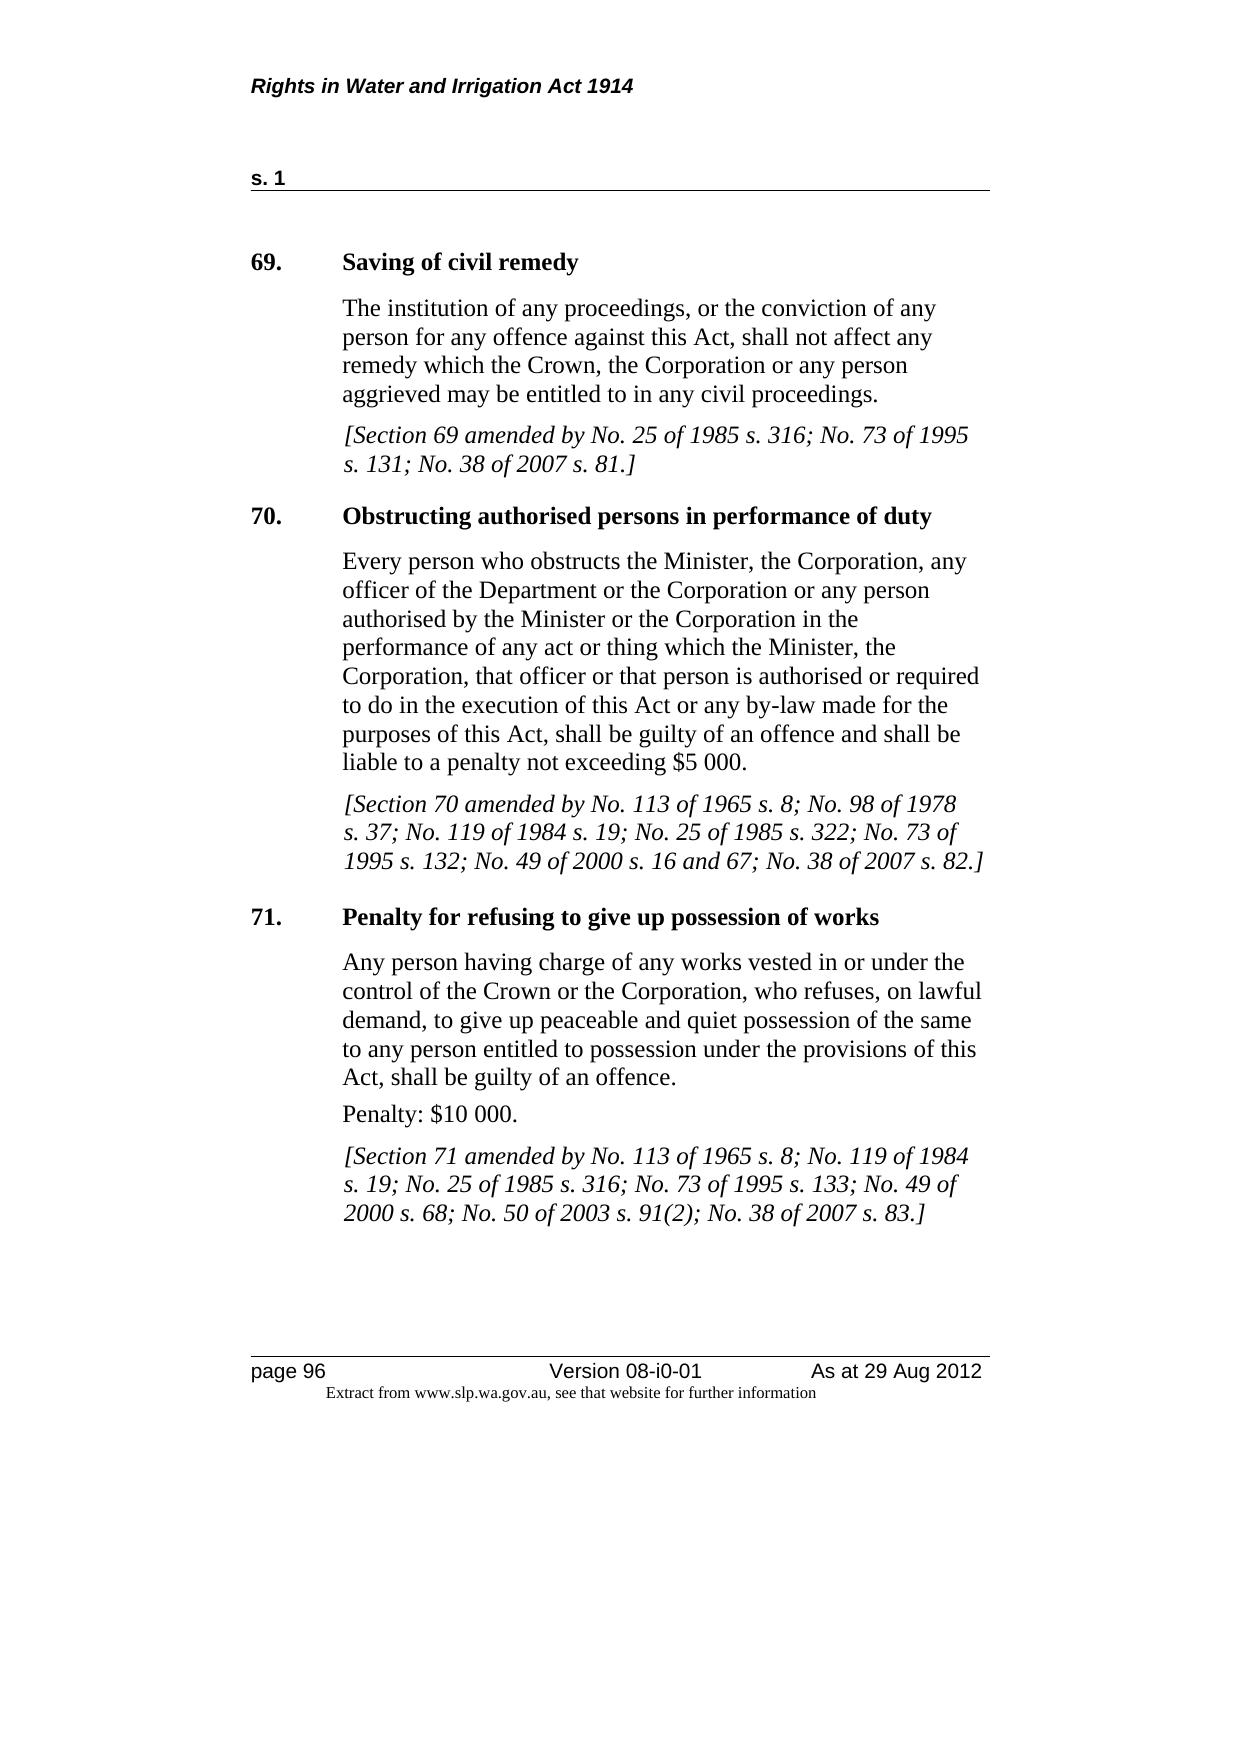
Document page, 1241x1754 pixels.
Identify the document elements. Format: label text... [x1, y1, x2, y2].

text [Section 69 amended by No. 25 of 1985 s. 316; No. 73 of 1995 s. 131; No. 38 of 2007 s. 81.] [251, 420, 990, 478]
text [Section 70 amended by No. 113 of 1965 s. 8; No. 98 of 1978 s. 37; No. 119 of 1984 s. 19; No. 25 of 1985 s. 322; No. 73 of 1995 s. 132; No. 49 of 2000 s. 16 and 67; No. 38 of 2007 s. 82.] [251, 789, 990, 875]
text Any person having charge of any works vested in or under the control of the Crown or the Corporation, who refuses, on lawful demand, to give up peaceable and quiet possession of the same to any person entitled to possession under the provisions of this Act, shall be guilty of an offence. [251, 947, 990, 1091]
subtitle 69. Saving of civil remedy [251, 247, 990, 276]
text The institution of any proceedings, or the conviction of any person for any offence against this Act, shall not affect any remedy which the Crown, the Corporation or any person aggrieved may be entitled to in any civil proceedings. [251, 293, 990, 408]
text [Section 71 amended by No. 113 of 1965 s. 8; No. 119 of 1984 s. 19; No. 25 of 1985 s. 316; No. 73 of 1995 s. 133; No. 49 of 2000 s. 68; No. 50 of 2003 s. 91(2); No. 38 of 2007 s. 83.] [251, 1141, 990, 1227]
text Every person who obstructs the Minister, the Corporation, any officer of the Department or the Corporation or any person authorised by the Minister or the Corporation in the performance of any act or thing which the Minister, the Corporation, that officer or that person is authorised or required to do in the execution of this Act or any by-law made for the purposes of this Act, shall be guilty of an offence and shall be liable to a penalty not exceeding $5 000. [251, 546, 990, 776]
subtitle 71. Penalty for refusing to give up possession of works [251, 902, 990, 931]
subtitle 70. Obstructing authorised persons in performance of duty [251, 501, 990, 529]
text Penalty: $10 000. [251, 1099, 990, 1128]
